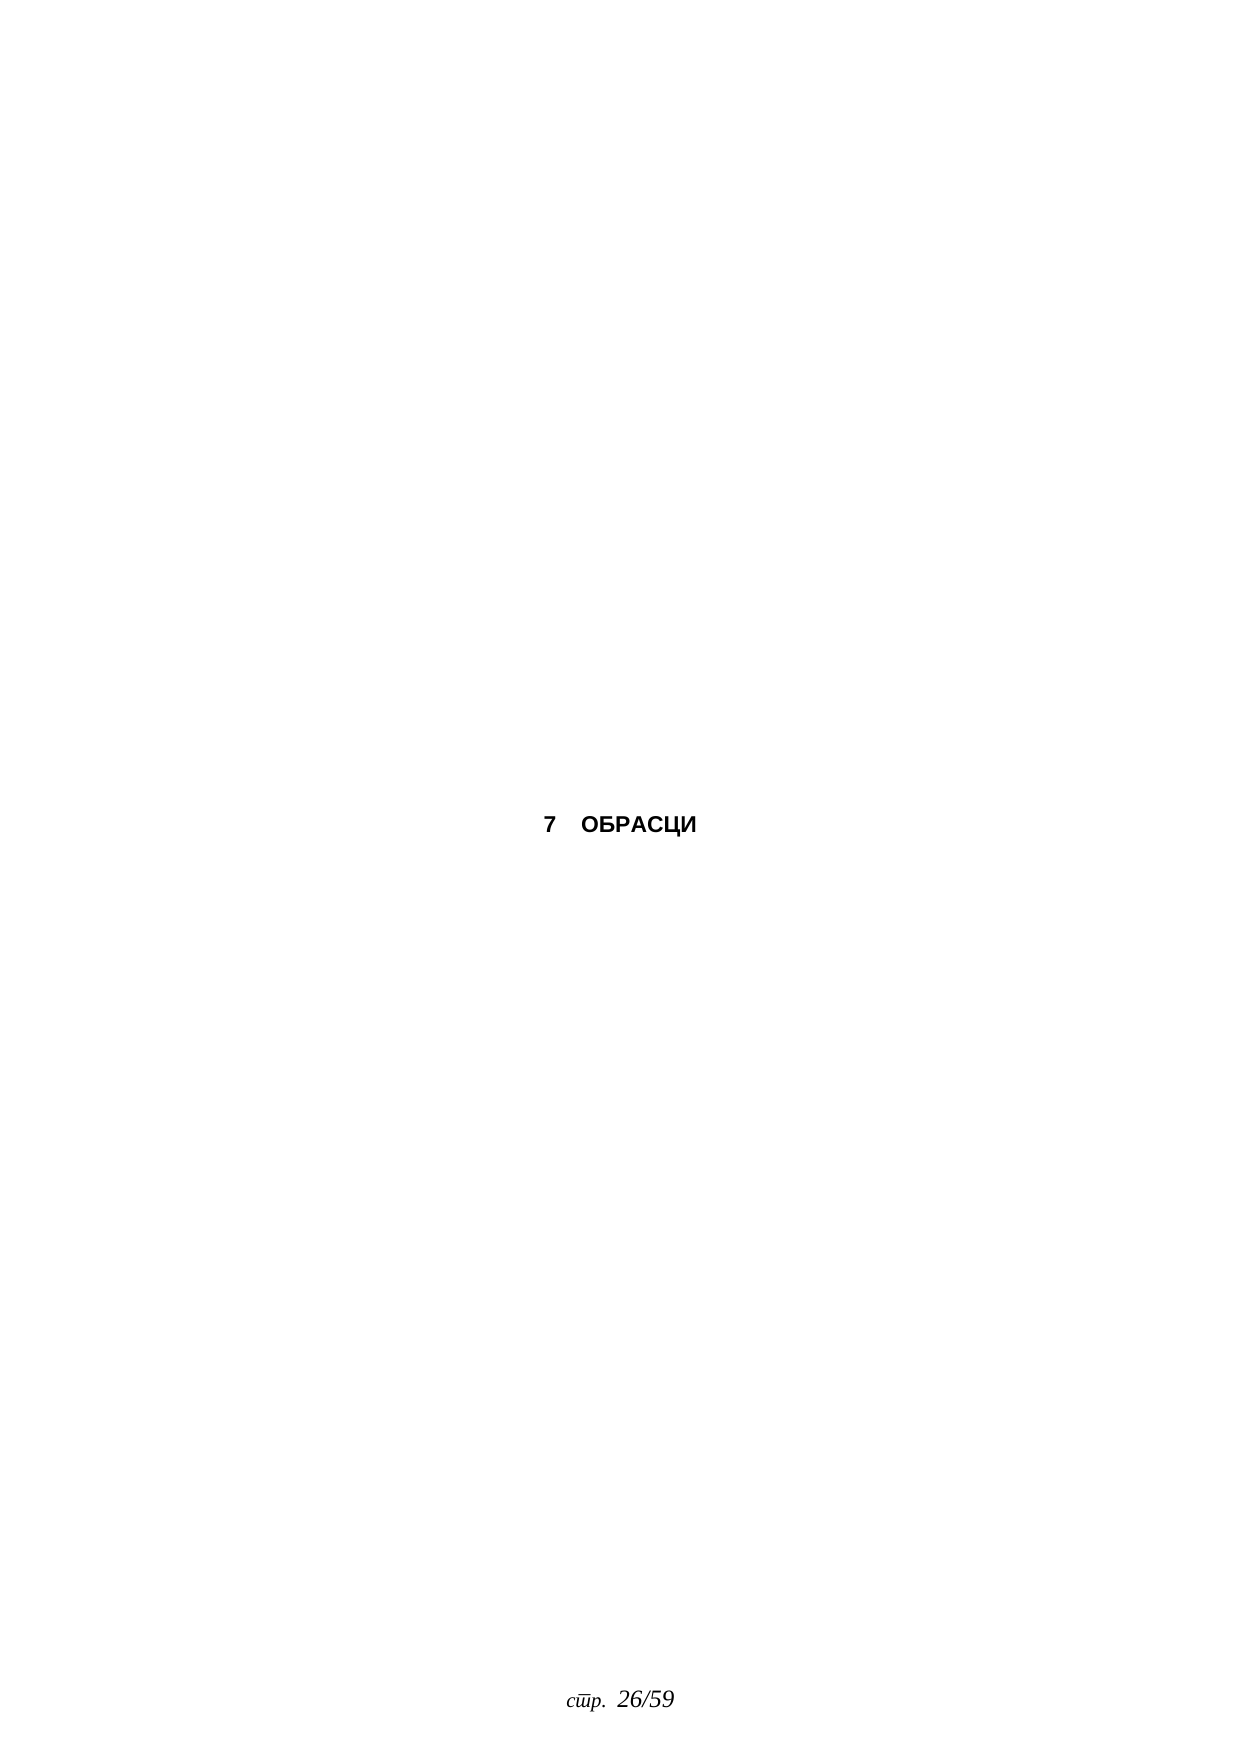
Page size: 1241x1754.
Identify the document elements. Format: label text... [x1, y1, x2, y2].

list ОБРАСЦИ [177, 811, 1063, 838]
